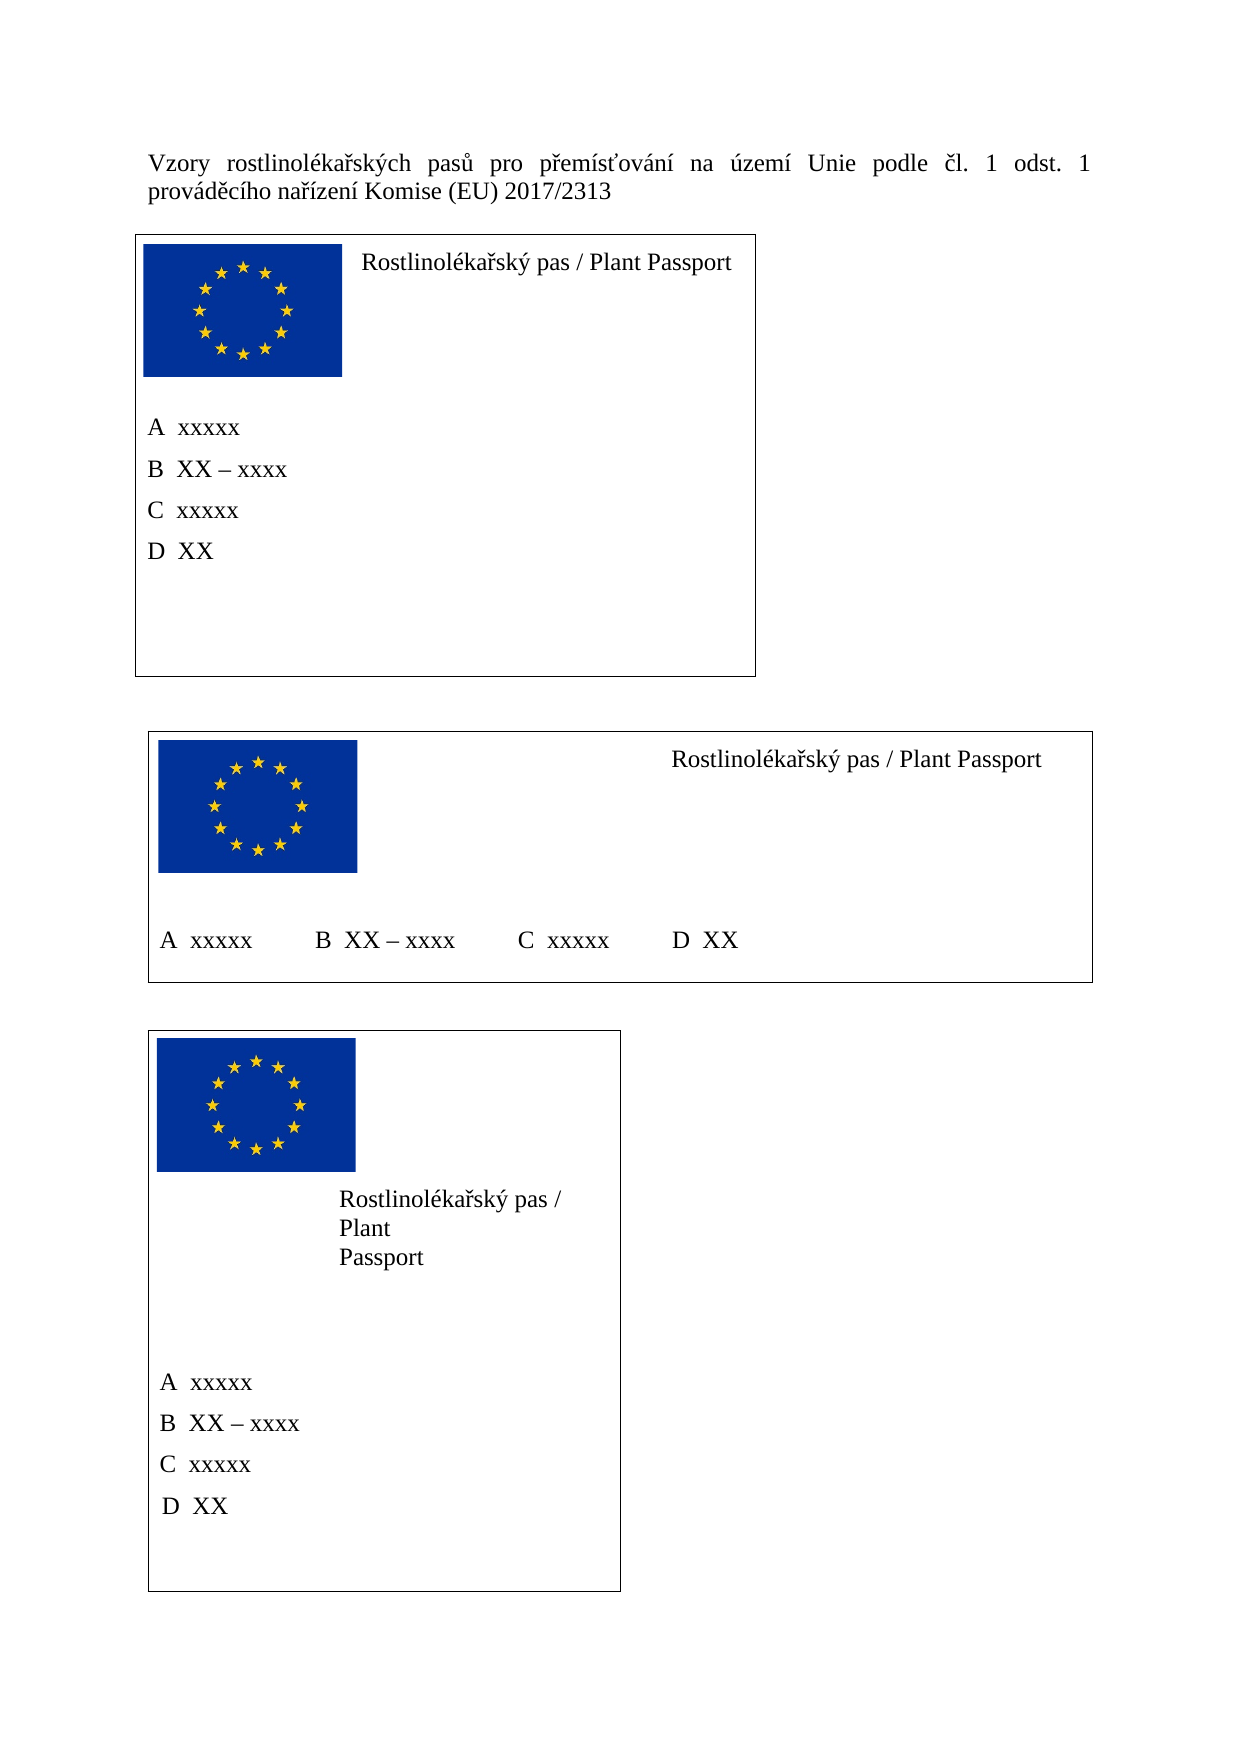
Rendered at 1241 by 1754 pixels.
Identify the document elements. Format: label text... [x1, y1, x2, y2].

table_header Rostlinolékařský pas / Plant Passport A xxxxx B XX – xxxx C xxxxx D XX [149, 1031, 620, 1591]
picture [156, 1038, 356, 1172]
picture [143, 244, 343, 377]
picture [158, 740, 358, 873]
text Vzory rostlinolékařských pasů pro přemísťování na území Unie podle čl. 1 odst. 1 prováděcího nařízení Komise (EU) 2017/2313 [148, 148, 1093, 205]
table_header Rostlinolékařský pas / Plant Passport A xxxxx B XX – xxxx C xxxxx D XX [136, 235, 755, 676]
table_header Rostlinolékařský pas / Plant Passport A xxxxx B XX – xxxx C xxxxx D XX [149, 732, 1092, 982]
